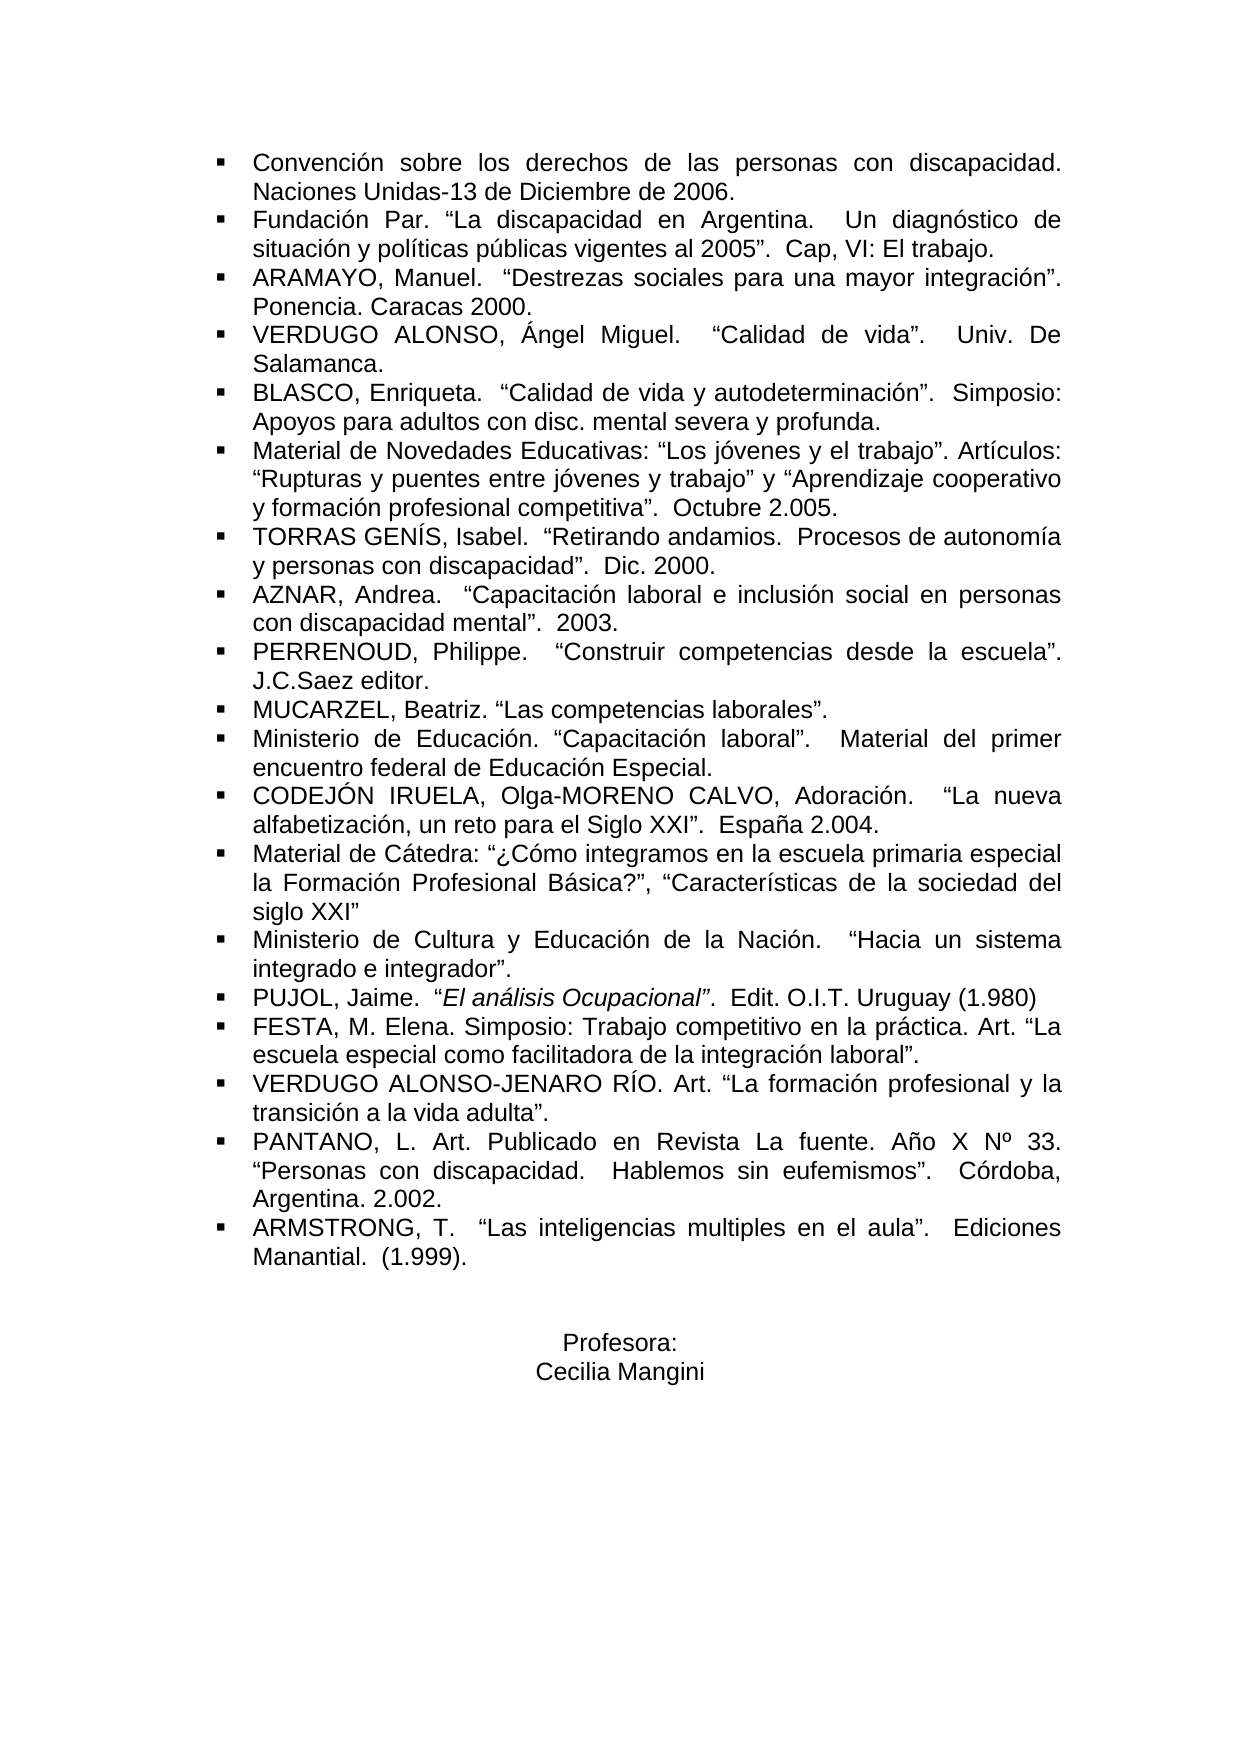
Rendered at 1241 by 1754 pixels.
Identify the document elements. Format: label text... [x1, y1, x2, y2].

list PANTANO, L. Art. Publicado en Revista La fuente. Año X Nº 33. “Personas con discapacidad. Hablemos sin eufemismos”. Córdoba, Argentina. 2.002. [215, 1127, 1063, 1213]
list Fundación Par. “La discapacidad en Argentina. Un diagnóstico de situación y políticas públicas vigentes al 2005”. Cap, VI: El trabajo. [215, 205, 1063, 263]
list PERRENOUD, Philippe. “Construir competencias desde la escuela”. J.C.Saez editor. [215, 637, 1063, 695]
list Ministerio de Educación. “Capacitación laboral”. Material del primer encuentro federal de Educación Especial. [215, 724, 1063, 781]
list AZNAR, Andrea. “Capacitación laboral e inclusión social en personas con discapacidad mental”. 2003. [215, 579, 1063, 637]
list PUJOL, Jaime. “El análisis Ocupacional”. Edit. O.I.T. Uruguay (1.980) [215, 983, 1063, 1012]
text Profesora: [177, 1328, 1063, 1357]
list Material de Novedades Educativas: “Los jóvenes y el trabajo”. Artículos: “Rupturas y puentes entre jóvenes y trabajo” y “Aprendizaje cooperativo y formación profesional competitiva”. Octubre 2.005. [215, 436, 1063, 522]
list Material de Cátedra: “¿Cómo integramos en la escuela primaria especial la Formación Profesional Básica?”, “Características de la sociedad del siglo XXI” [215, 839, 1063, 925]
list VERDUGO ALONSO, Ángel Miguel. “Calidad de vida”. Univ. De Salamanca. [215, 320, 1063, 378]
list VERDUGO ALONSO-JENARO RÍO. Art. “La formación profesional y la transición a la vida adulta”. [215, 1069, 1063, 1127]
list Ministerio de Cultura y Educación de la Nación. “Hacia un sistema integrado e integrador”. [215, 925, 1063, 983]
list CODEJÓN IRUELA, Olga-MORENO CALVO, Adoración. “La nueva alfabetización, un reto para el Siglo XXI”. España 2.004. [215, 781, 1063, 839]
list Convención sobre los derechos de las personas con discapacidad. Naciones Unidas-13 de Diciembre de 2006. [215, 148, 1063, 205]
list MUCARZEL, Beatriz. “Las competencias laborales”. [215, 695, 1063, 724]
list FESTA, M. Elena. Simposio: Trabajo competitivo en la práctica. Art. “La escuela especial como facilitadora de la integración laboral”. [215, 1012, 1063, 1069]
list BLASCO, Enriqueta. “Calidad de vida y autodeterminación”. Simposio: Apoyos para adultos con disc. mental severa y profunda. [215, 378, 1063, 436]
list ARAMAYO, Manuel. “Destrezas sociales para una mayor integración”. Ponencia. Caracas 2000. [215, 263, 1063, 320]
text Cecilia Mangini [177, 1357, 1063, 1386]
list ARMSTRONG, T. “Las inteligencias multiples en el aula”. Ediciones Manantial. (1.999). [215, 1213, 1063, 1271]
list TORRAS GENÍS, Isabel. “Retirando andamios. Procesos de autonomía y personas con discapacidad”. Dic. 2000. [215, 522, 1063, 579]
